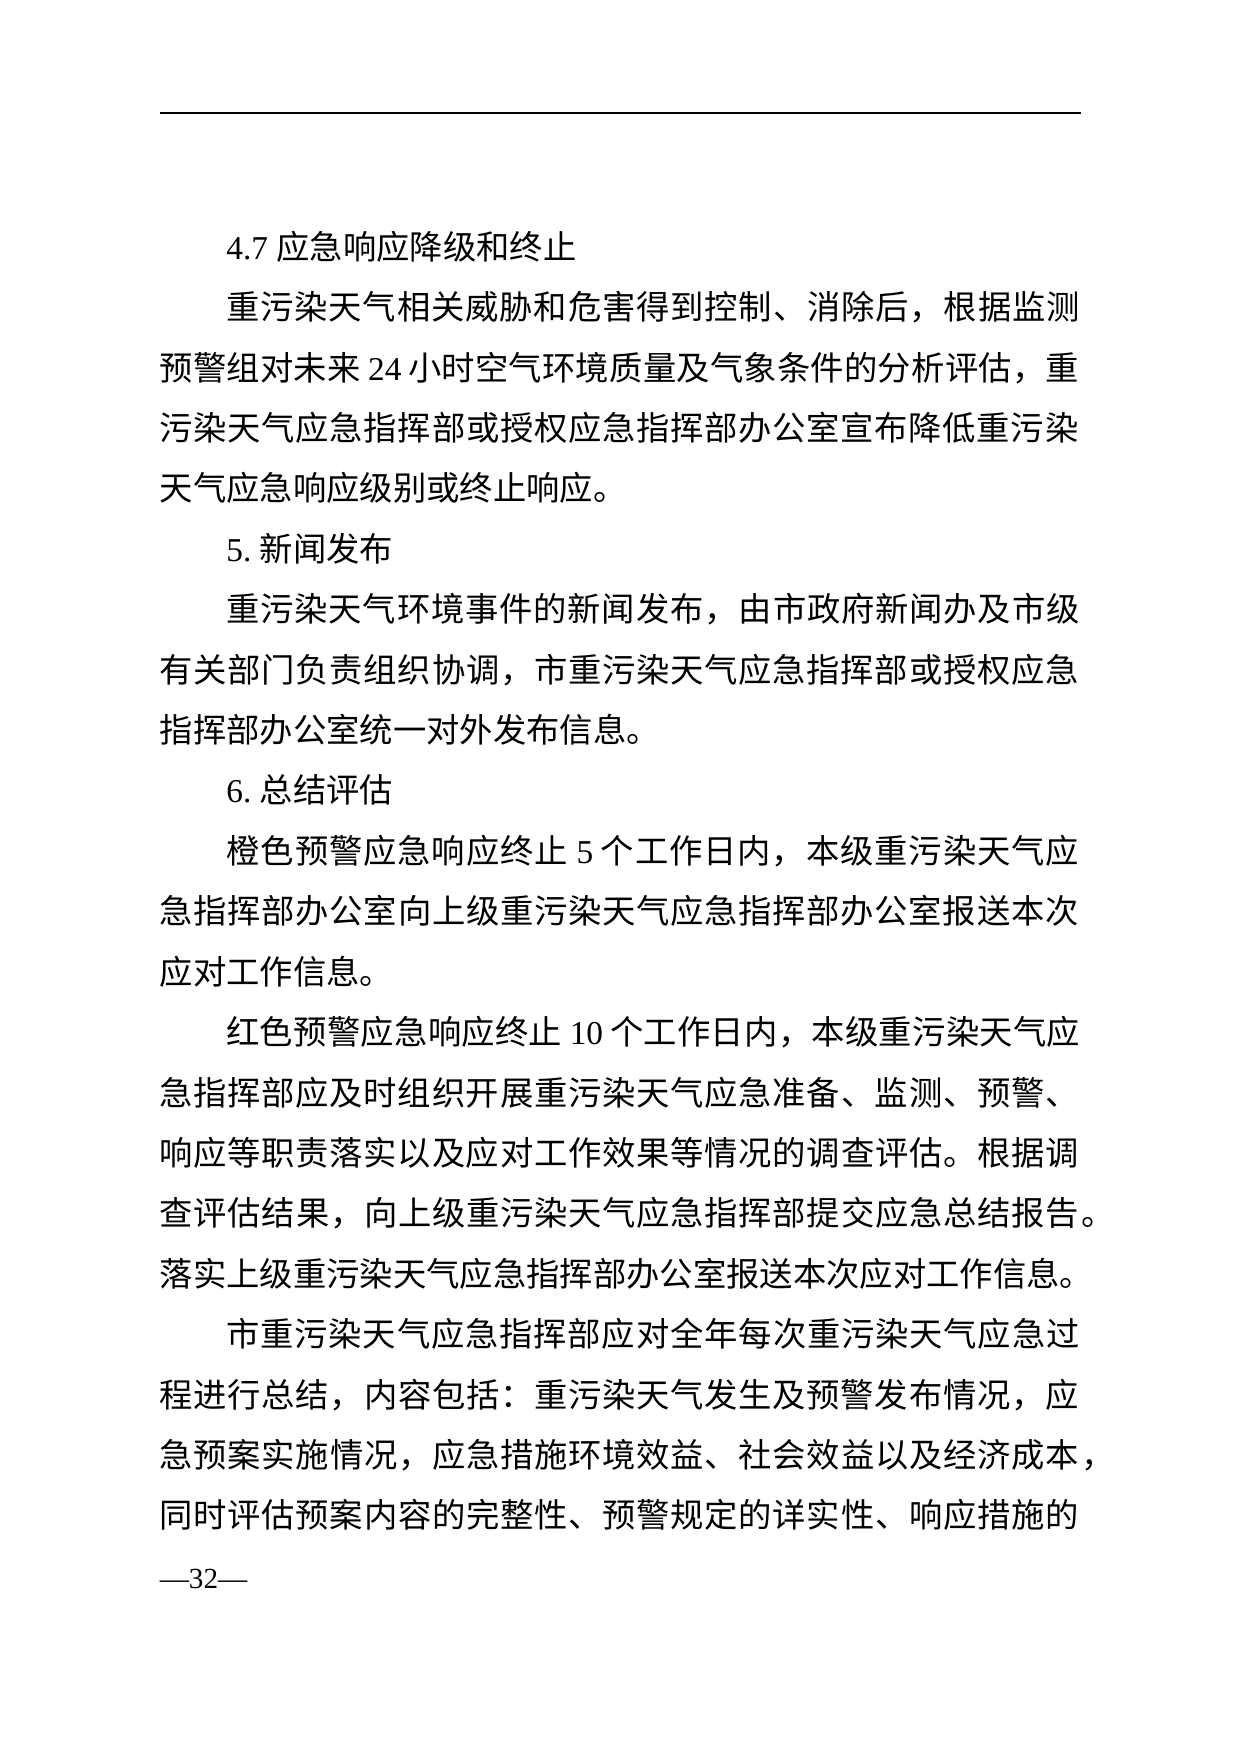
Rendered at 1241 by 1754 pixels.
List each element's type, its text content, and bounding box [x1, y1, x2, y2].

text 红色预警应急响应终止10个工作日内，本级重污染天气应急指挥部应及时组织开展重污染天气应急准备、监测、预警、响应等职责落实以及应对工作效果等情况的调查评估。根据调查评估结果，向上级重污染天气应急指挥部提交应急总结报告。落实上级重污染天气应急指挥部办公室报送本次应对工作信息。 [159, 996, 1081, 1298]
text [159, 1298, 1081, 1540]
text 6. 总结评估 [159, 754, 1081, 815]
text 5. 新闻发布 [159, 513, 1081, 573]
text 重污染天气环境事件的新闻发布，由市政府新闻办及市级有关部门负责组织协调，市重污染天气应急指挥部或授权应急指挥部办公室统一对外发布信息。 [159, 573, 1081, 754]
text 重污染天气相关威胁和危害得到控制、消除后，根据监测预警组对未来24小时空气环境质量及气象条件的分析评估，重污染天气应急指挥部或授权应急指挥部办公室宣布降低重污染天气应急响应级别或终止响应。 [159, 271, 1081, 513]
text 4.7 应急响应降级和终止 [159, 211, 1081, 271]
text 橙色预警应急响应终止5个工作日内，本级重污染天气应急指挥部办公室向上级重污染天气应急指挥部办公室报送本次应对工作信息。 [159, 815, 1081, 996]
